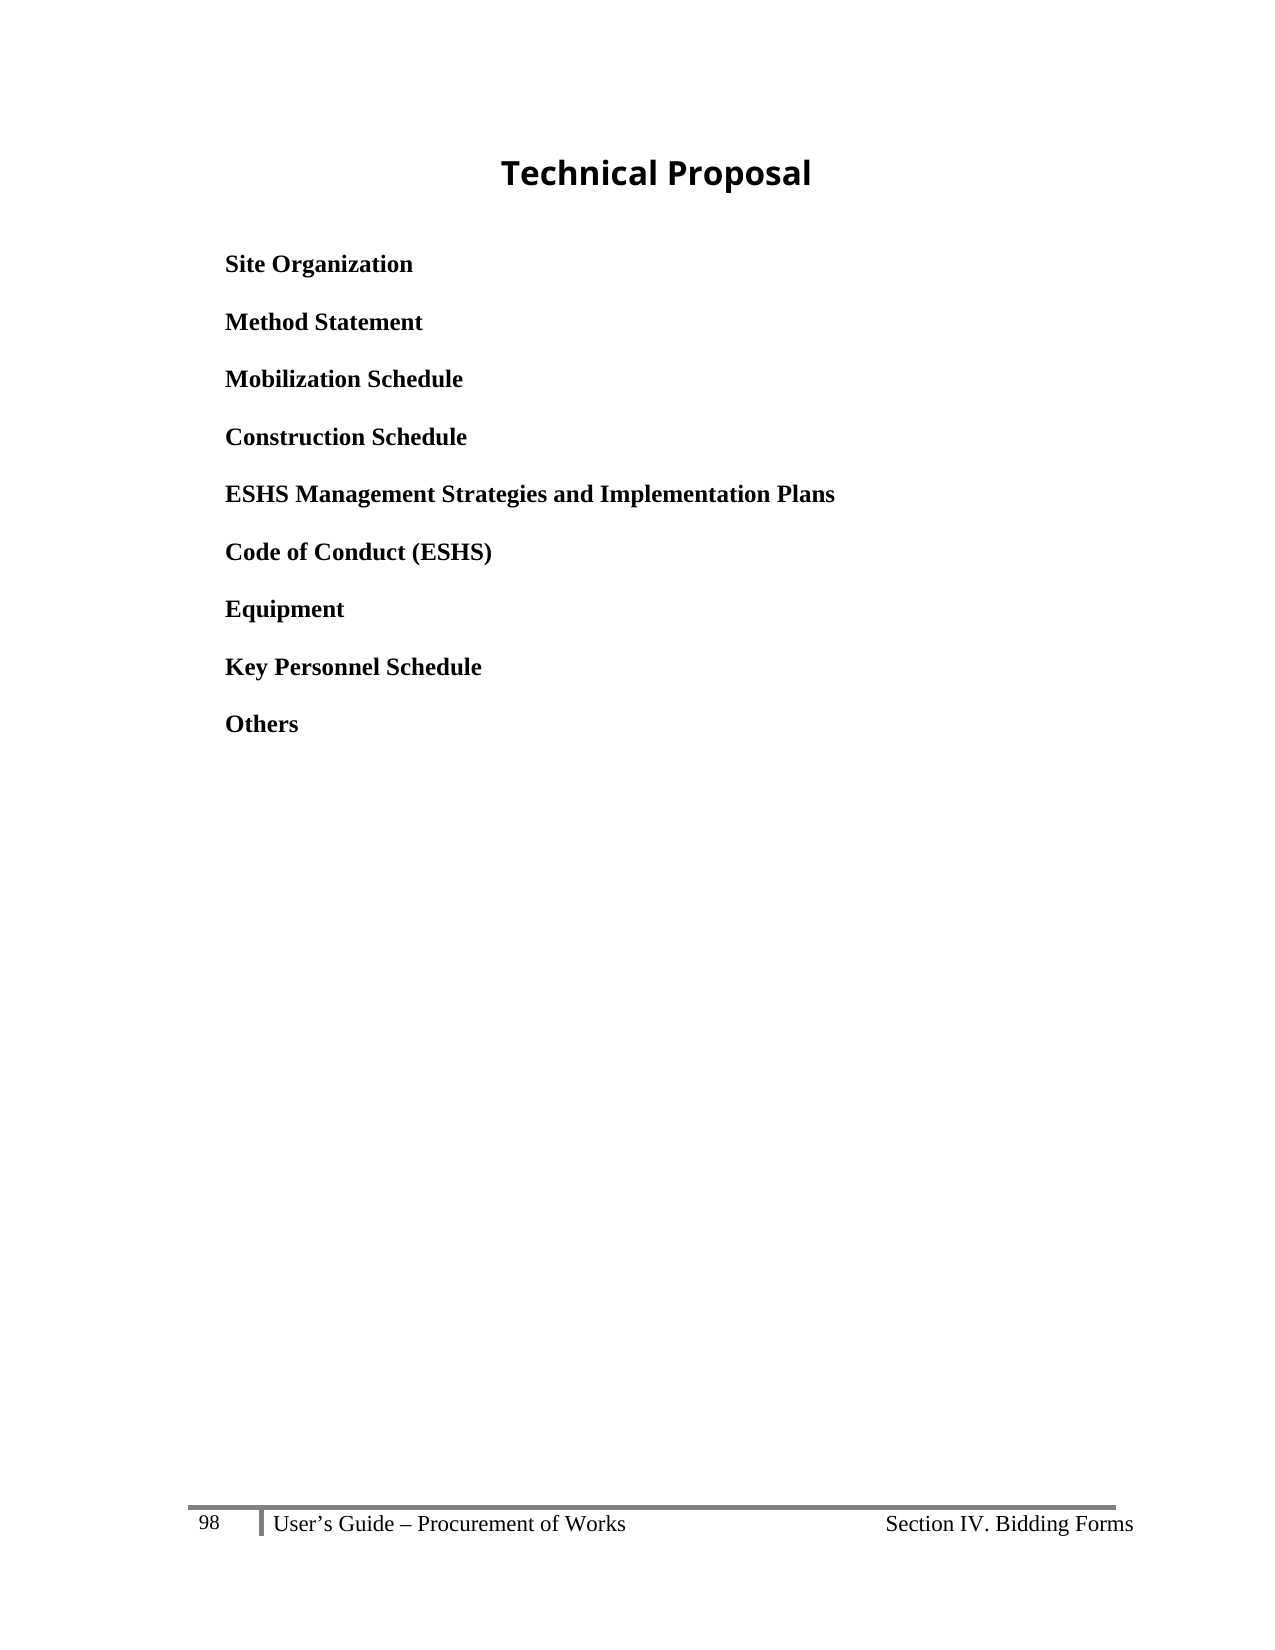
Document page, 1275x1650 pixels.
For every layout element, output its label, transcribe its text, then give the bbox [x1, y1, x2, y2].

text Technical Proposal [187, 150, 1125, 195]
text ESHS Management Strategies and Implementation Plans [225, 479, 1095, 508]
text Construction Schedule [225, 422, 1095, 450]
text Equipment [225, 594, 1095, 623]
text Mobilization Schedule [225, 364, 1095, 393]
text Site Organization [225, 249, 1095, 278]
text Key Personnel Schedule [225, 652, 1095, 680]
text Others [225, 709, 1095, 738]
text Method Statement [225, 307, 1095, 335]
text Code of Conduct (ESHS) [225, 537, 1095, 565]
